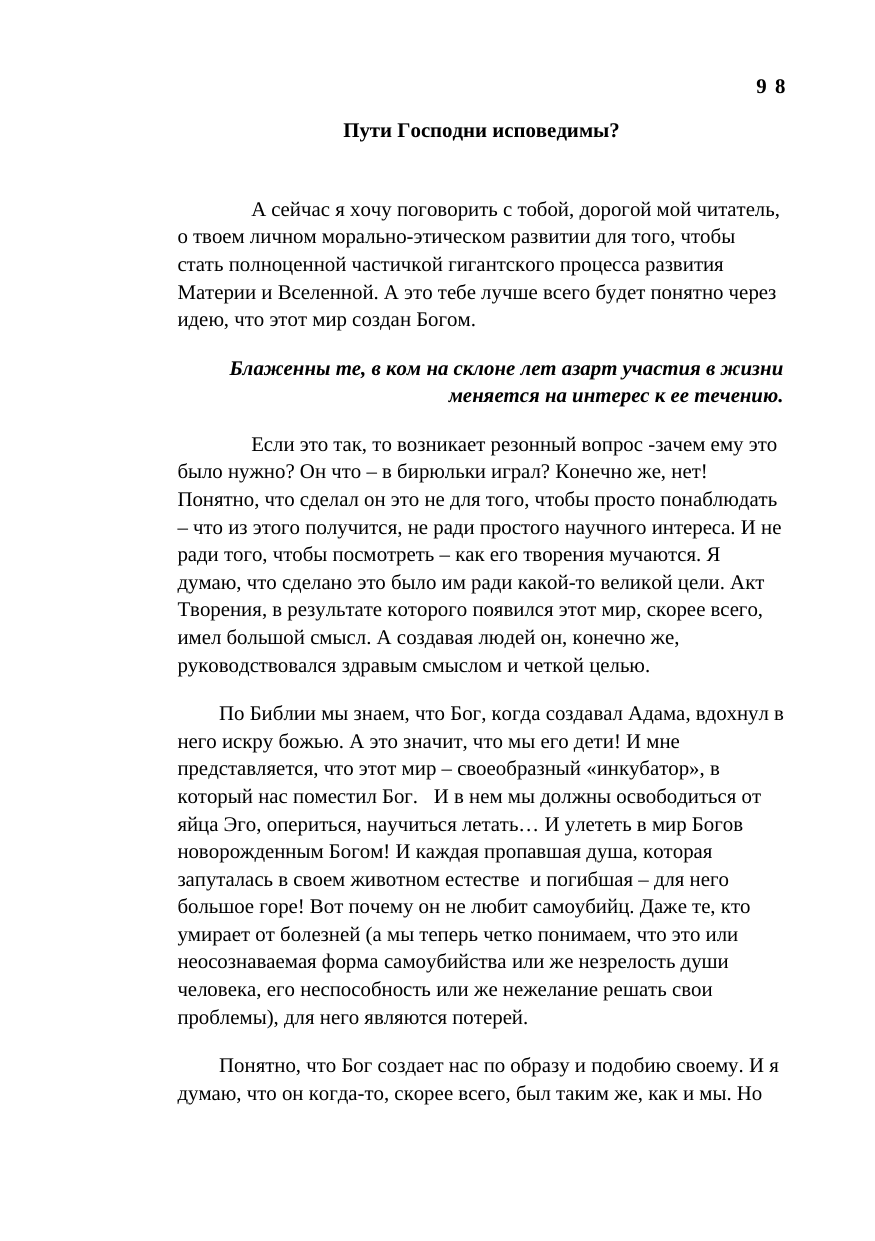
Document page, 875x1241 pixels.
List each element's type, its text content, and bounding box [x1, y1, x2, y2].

text Если это так, то возникает резонный вопрос -зачем ему это было нужно? Он что – в бирюльки играл? Конечно же, нет! Понятно, что сделал он это не для того, чтобы просто понаблюдать – что из этого получится, не ради простого научного интереса. И не ради того, чтобы посмотреть – как его творения мучаются. Я думаю, что сделано это было им ради какой-то великой цели. Акт Творения, в результате которого появился этот мир, скорее всего, имел большой смысл. А создавая людей он, конечно же, руководствовался здравым смыслом и четкой целью. [177, 432, 785, 677]
text А сейчас я хочу поговорить с тобой, дорогой мой читатель, о твоем личном морально-этическом развитии для того, чтобы стать полноценной частичкой гигантского процесса развития Материи и Вселенной. А это тебе лучше всего будет понятно через идею, что этот мир создан Богом. [177, 197, 785, 331]
subtitle Пути Господни исповедимы? [177, 118, 785, 142]
text По Библии мы знаем, что Бог, когда создавал Адама, вдохнул в него искру божью. А это значит, что мы его дети! И мне представляется, что этот мир – своеобразный «инкубатор», в который нас поместил Бог. И в нем мы должны освободиться от яйца Эго, опериться, научиться летать… И улететь в мир Богов новорожденным Богом! И каждая пропавшая душа, которая запуталась в своем животном естестве и погибшая – для него большое горе! Вот почему он не любит самоубийц. Даже те, кто умирает от болезней (а мы теперь четко понимаем, что это или неосознаваемая форма самоубийства или же незрелость души человека, его неспособность или же нежелание решать свои проблемы), для него являются потерей. [177, 701, 785, 1029]
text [177, 1053, 785, 1105]
text Блаженны те, в ком на склоне лет азарт участия в жизни меняется на интерес к ее течению. [177, 356, 785, 407]
